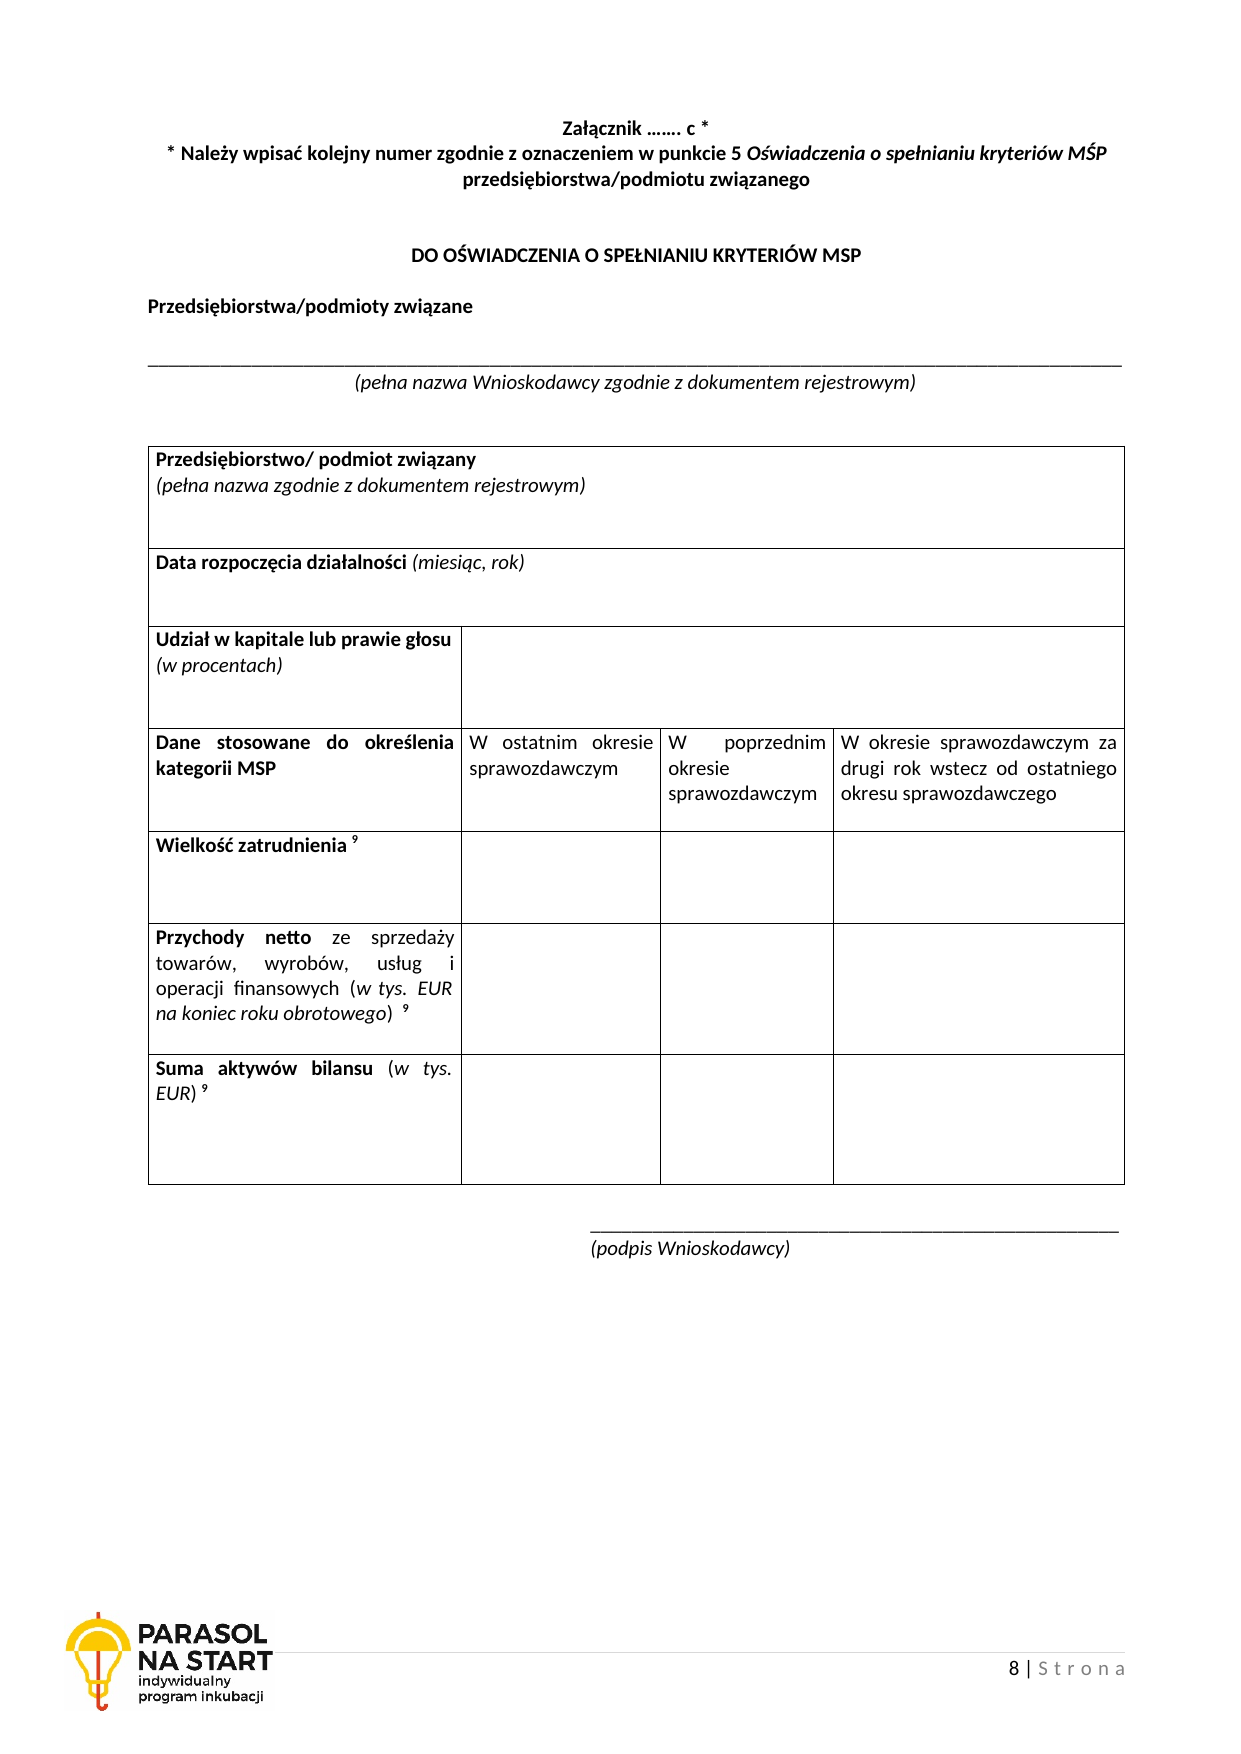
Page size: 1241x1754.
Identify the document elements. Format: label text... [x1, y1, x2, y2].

text DO OŚWIADCZENIA O SPEŁNIANIU KRYTERIÓW MSP [148, 242, 1125, 268]
table_cell [462, 924, 660, 1054]
table_cell [462, 832, 660, 923]
table_cell W ostatnim okresie sprawozdawczym [462, 729, 660, 831]
table_cell Udział w kapitale lub prawie głosu (w procentach) [149, 627, 461, 728]
table_cell [834, 1055, 1124, 1184]
text ______________________________________________________________________________________________ [148, 344, 1125, 369]
picture [62, 1610, 279, 1714]
text (pełna nazwa Wnioskodawcy zgodnie z dokumentem rejestrowym) [148, 369, 1125, 395]
table_cell W okresie sprawozdawczym za drugi rok wstecz od ostatniego okresu sprawozdawczego [834, 729, 1124, 831]
table_cell [834, 924, 1124, 1054]
table_cell [462, 627, 1124, 728]
text * Należy wpisać kolejny numer zgodnie z oznaczeniem w punkcie 5 Oświadczenia o spełnianiu kryteriów MŚP przedsiębiorstwa/podmiotu związanego [148, 141, 1125, 191]
text (podpis Wnioskodawcy) [590, 1236, 1125, 1261]
table_cell [462, 1055, 660, 1184]
text ___________________________________________________ [516, 1210, 1125, 1236]
table_cell Dane stosowane do określenia kategorii MSP [149, 729, 461, 831]
table_cell [661, 832, 833, 923]
table_cell Przychody netto ze sprzedaży towarów, wyrobów, usług i operacji finansowych (w tys. EUR na koniec roku obrotowego) 9 [149, 924, 461, 1054]
table_cell [661, 924, 833, 1054]
text Załącznik ……. c * [148, 115, 1125, 141]
table_cell W poprzednim okresie sprawozdawczym [661, 729, 833, 831]
table_cell [661, 1055, 833, 1184]
table_cell Data rozpoczęcia działalności (miesiąc, rok) [149, 549, 1124, 626]
text Przedsiębiorstwa/podmioty związane [148, 293, 1125, 318]
table_cell Wielkość zatrudnienia 9 [149, 832, 461, 923]
table_cell [834, 832, 1124, 923]
table_header Przedsiębiorstwo/ podmiot związany (pełna nazwa zgodnie z dokumentem rejestrowym) [149, 447, 1124, 548]
table_cell Suma aktywów bilansu (w tys. EUR) 9 [149, 1055, 461, 1184]
